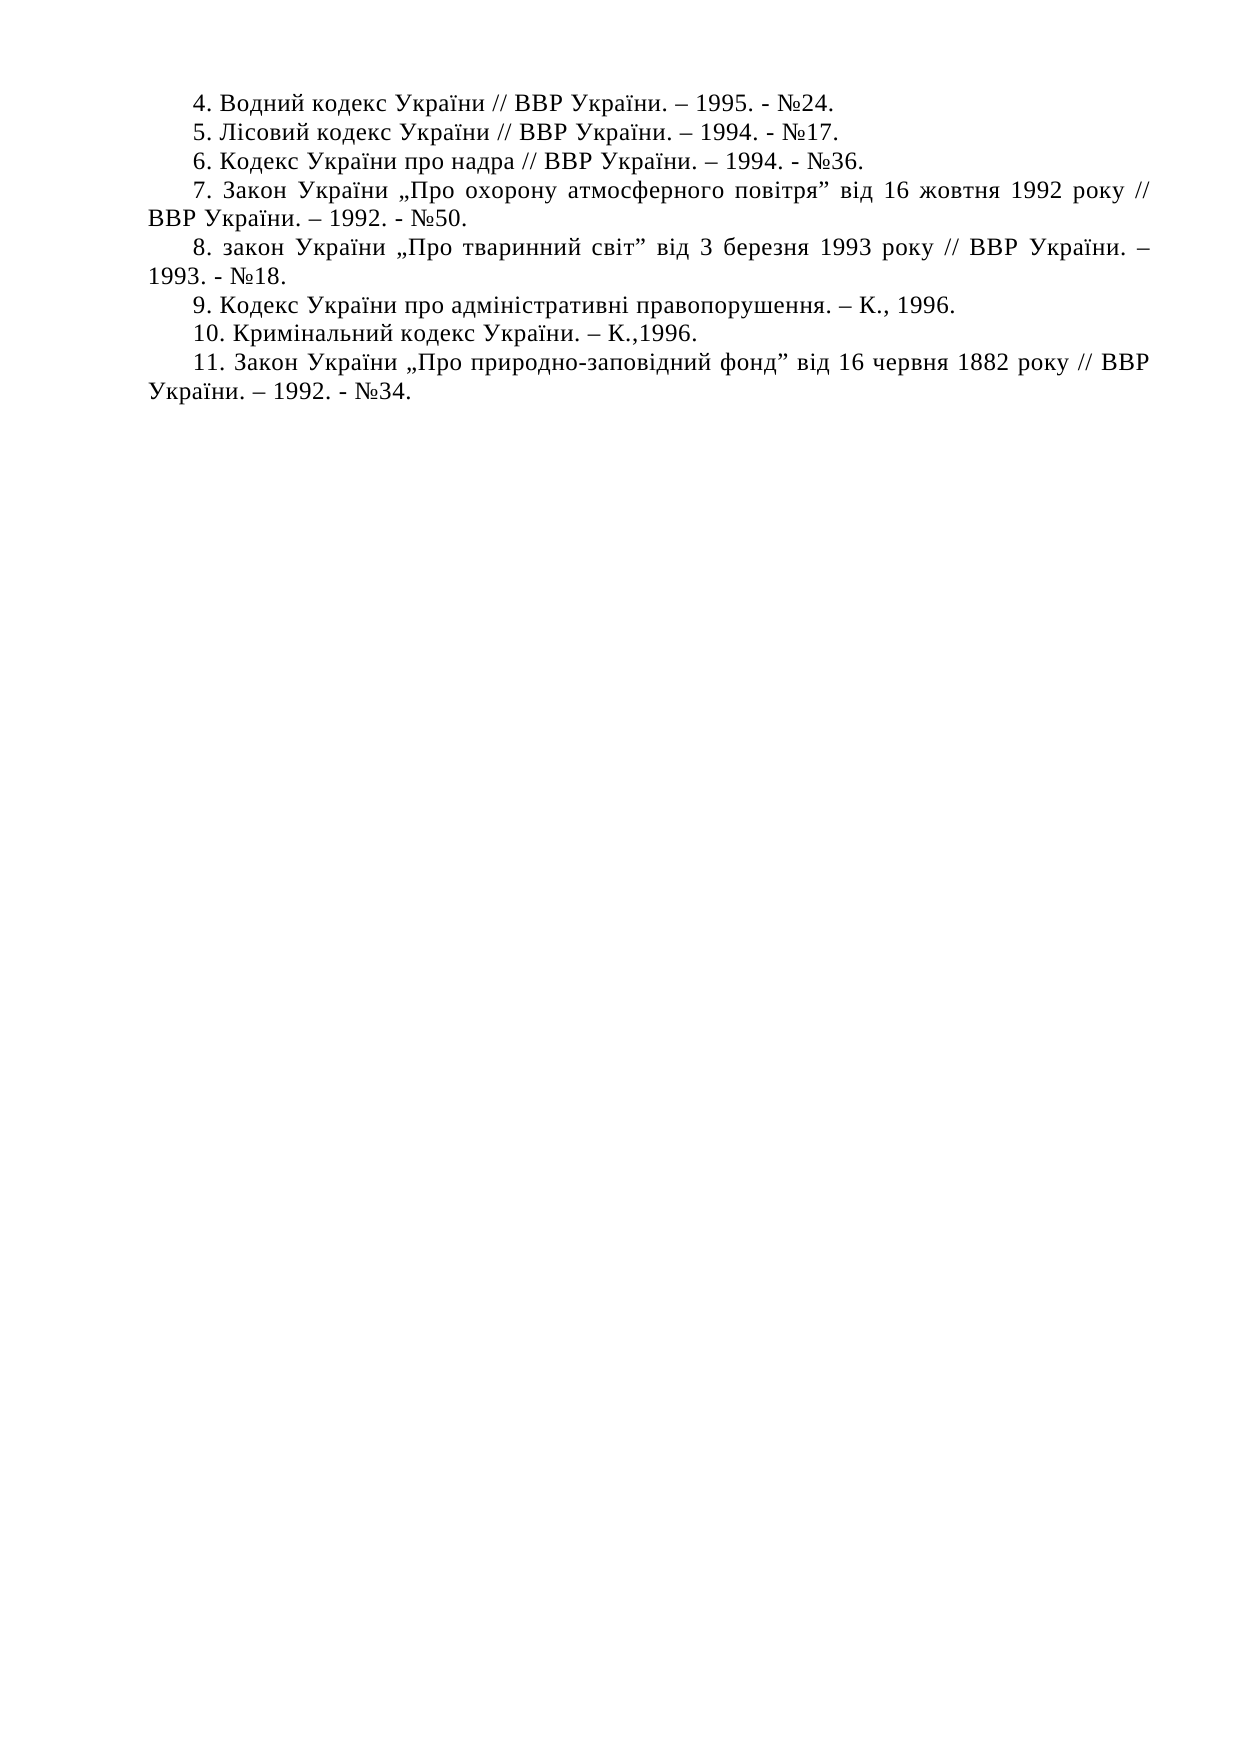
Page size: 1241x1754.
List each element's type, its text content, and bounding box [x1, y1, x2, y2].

text 10. Кримінальний кодекс України. – К.,1996. [148, 318, 1152, 347]
text 5. Лісовий кодекс України // ВВР України. – 1994. - №17. [148, 117, 1152, 146]
text 9. Кодекс України про адміністративні правопорушення. – К., 1996. [148, 290, 1152, 318]
text 7. Закон України „Про охорону атмосферного повітря” від 16 жовтня 1992 року // ВВР України. – 1992. - №50. [148, 175, 1152, 232]
text 11. Закон України „Про природно-заповідний фонд” від 16 червня 1882 року // ВВР України. – 1992. - №34. [148, 347, 1152, 405]
text 8. закон України „Про тваринний світ” від 3 березня 1993 року // ВВР України. – 1993. - №18. [148, 232, 1152, 290]
text 6. Кодекс України про надра // ВВР України. – 1994. - №36. [148, 146, 1152, 175]
text 4. Водний кодекс України // ВВР України. – 1995. - №24. [148, 88, 1152, 117]
